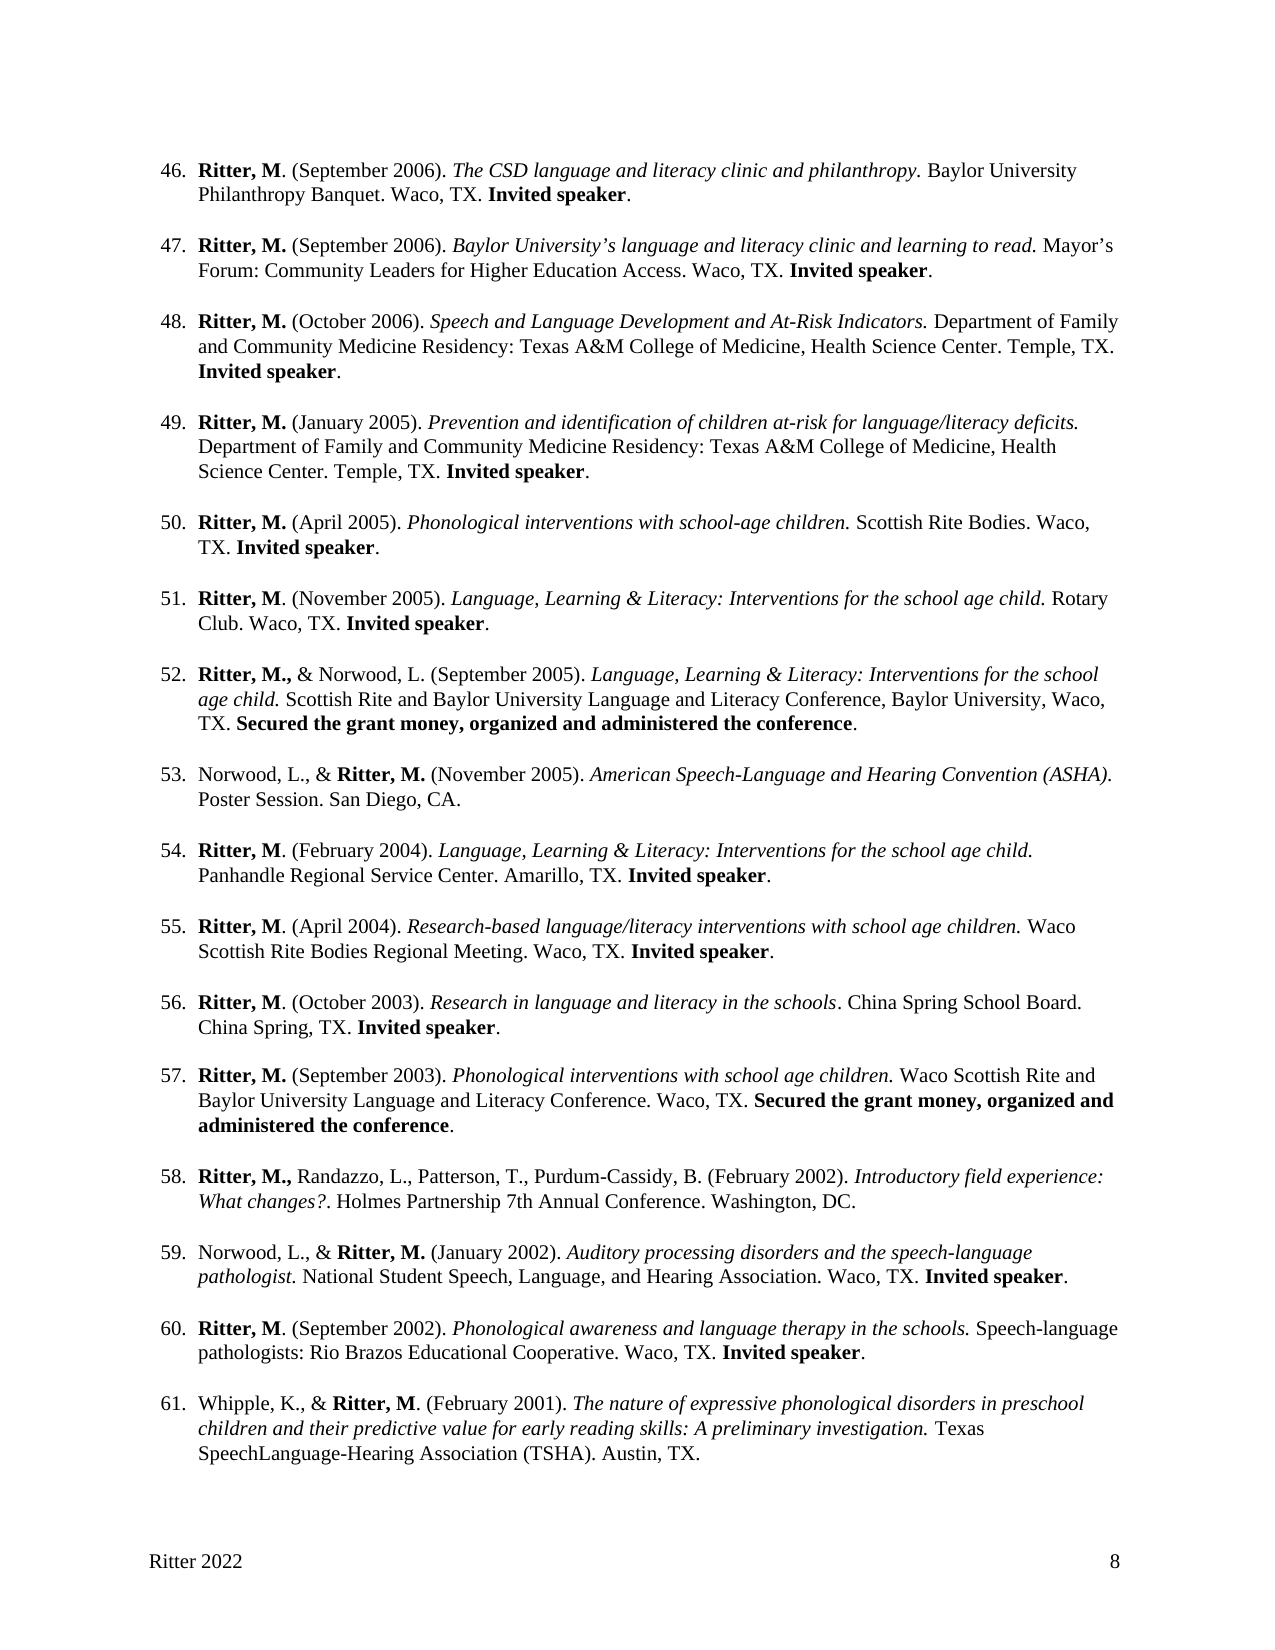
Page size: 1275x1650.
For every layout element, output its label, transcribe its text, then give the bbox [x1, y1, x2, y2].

list Ritter, M. (October 2003). Research in language and literacy in the schools. China Spring School Board. China Spring, TX. Invited speaker. [160, 990, 1124, 1039]
list Ritter, M. (November 2005). Language, Learning & Literacy: Interventions for the school age child. Rotary Club. Waco, TX. Invited speaker. [160, 586, 1124, 635]
list Ritter, M. (April 2005). Phonological interventions with school-age children. Scottish Rite Bodies. Waco, TX. Invited speaker. [160, 510, 1124, 559]
list Ritter, M. (September 2002). Phonological awareness and language therapy in the schools. Speech-language pathologists: Rio Brazos Educational Cooperative. Waco, TX. Invited speaker. [160, 1316, 1124, 1364]
list Norwood, L., & Ritter, M. (November 2005). American Speech-Language and Hearing Convention (ASHA). Poster Session. San Diego, CA. [160, 762, 1124, 811]
list Ritter, M. (September 2006). The CSD language and literacy clinic and philanthropy. Baylor University Philanthropy Banquet. Waco, TX. Invited speaker. [160, 157, 1124, 206]
list Ritter, M. (September 2006). Baylor University’s language and literacy clinic and learning to read. Mayor’s Forum: Community Leaders for Higher Education Access. Waco, TX. Invited speaker. [160, 233, 1124, 282]
list Ritter, M. (September 2003). Phonological interventions with school age children. Waco Scottish Rite and Baylor University Language and Literacy Conference. Waco, TX. Secured the grant money, organized and administered the conference. [160, 1063, 1124, 1137]
list Ritter, M. (October 2006). Speech and Language Development and At-Risk Indicators. Department of Family and Community Medicine Residency: Texas A&M College of Medicine, Health Science Center. Temple, TX. Invited speaker. [160, 309, 1124, 383]
list Ritter, M. (April 2004). Research-based language/literacy interventions with school age children. Waco Scottish Rite Bodies Regional Meeting. Waco, TX. Invited speaker. [160, 914, 1124, 963]
list Ritter, M. (February 2004). Language, Learning & Literacy: Interventions for the school age child. Panhandle Regional Service Center. Amarillo, TX. Invited speaker. [160, 838, 1124, 887]
list Whipple, K., & Ritter, M. (February 2001). The nature of expressive phonological disorders in preschool children and their predictive value for early reading skills: A preliminary investigation. Texas SpeechLanguage-Hearing Association (TSHA). Austin, TX. [160, 1391, 1124, 1465]
list Norwood, L., & Ritter, M. (January 2002). Auditory processing disorders and the speech-language pathologist. National Student Speech, Language, and Hearing Association. Waco, TX. Invited speaker. [160, 1240, 1124, 1288]
list Ritter, M. (January 2005). Prevention and identification of children at-risk for language/literacy deficits. Department of Family and Community Medicine Residency: Texas A&M College of Medicine, Health Science Center. Temple, TX. Invited speaker. [160, 410, 1124, 483]
list Ritter, M., & Norwood, L. (September 2005). Language, Learning & Literacy: Interventions for the school age child. Scottish Rite and Baylor University Language and Literacy Conference, Baylor University, Waco, TX. Secured the grant money, organized and administered the conference. [160, 662, 1124, 735]
list Ritter, M., Randazzo, L., Patterson, T., Purdum-Cassidy, B. (February 2002). Introductory field experience: What changes?. Holmes Partnership 7th Annual Conference. Washington, DC. [160, 1164, 1124, 1213]
